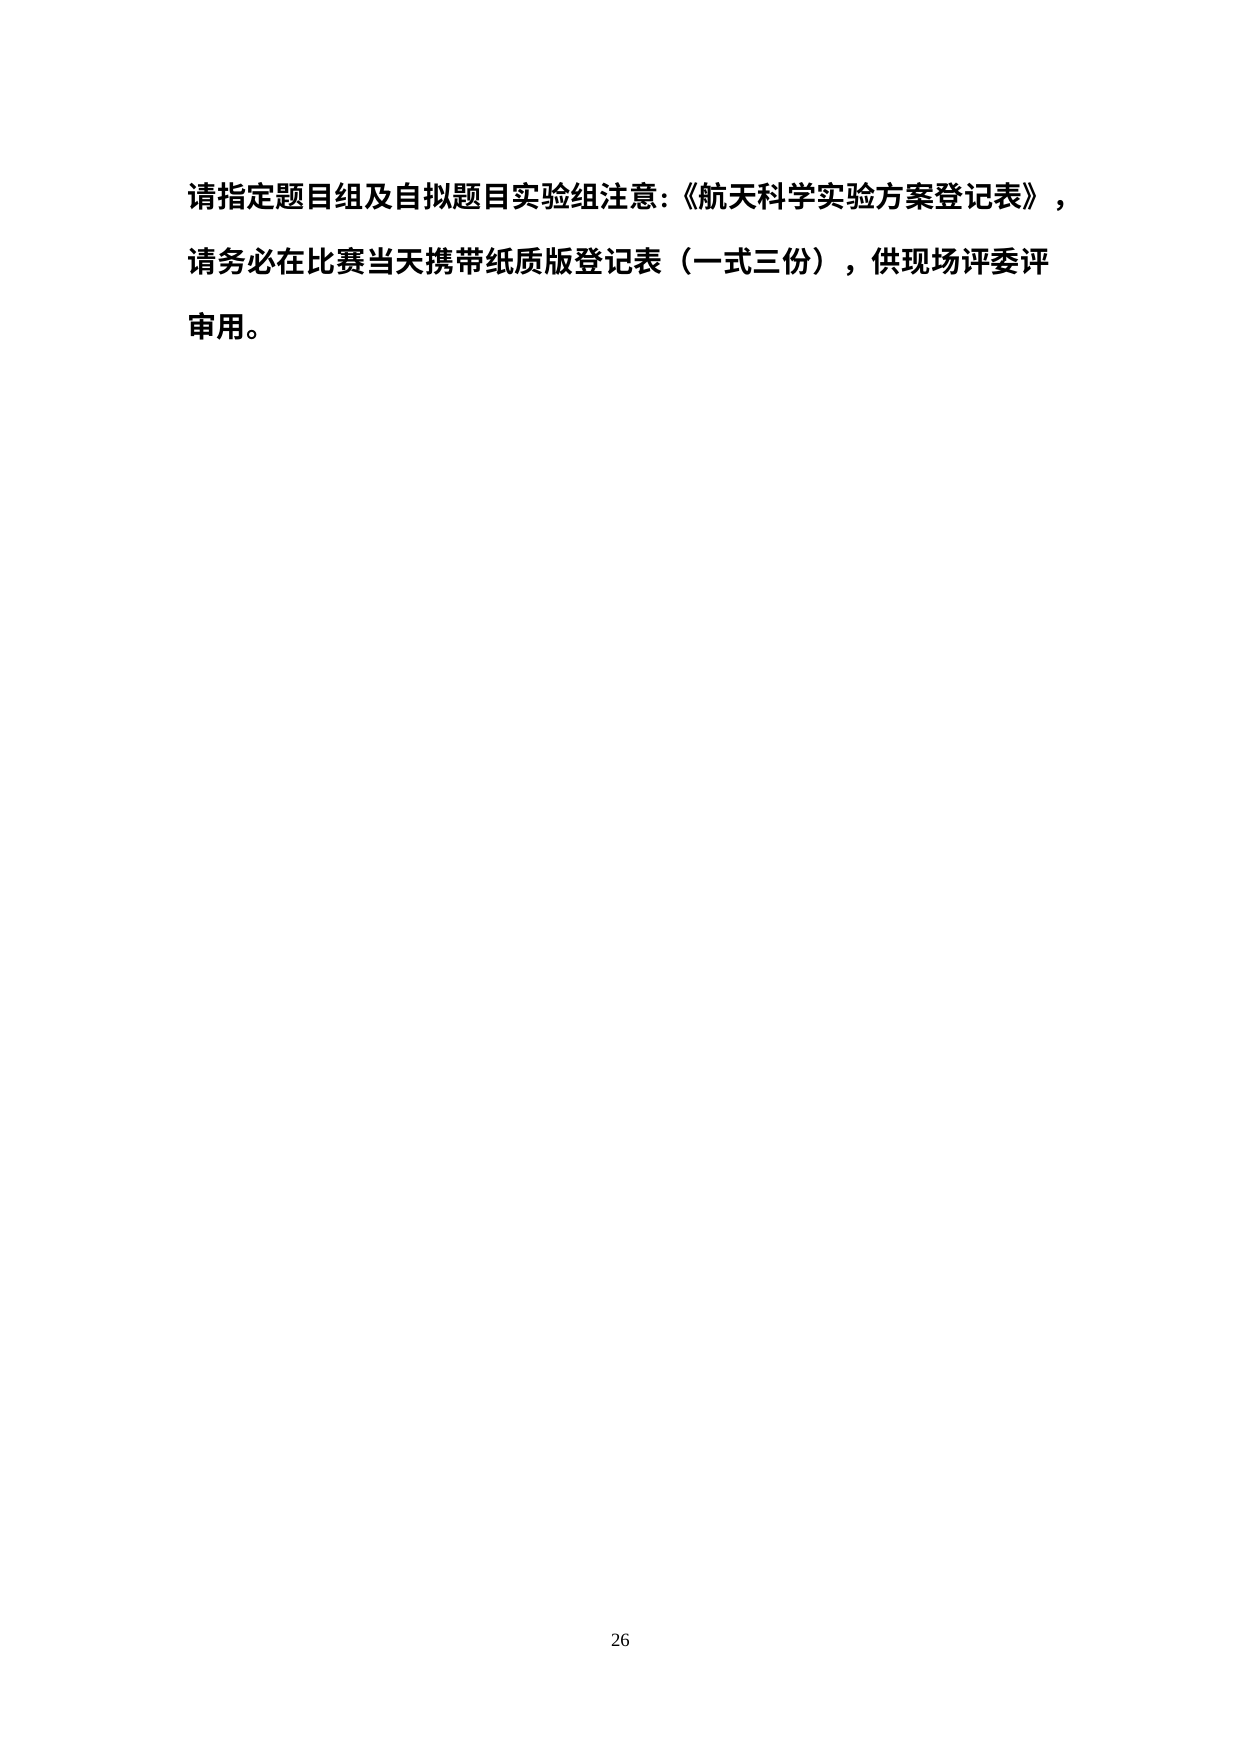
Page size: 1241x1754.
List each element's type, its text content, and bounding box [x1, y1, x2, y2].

text 请指定题目组及自拟题目实验组注意:《航天科学实验方案登记表》，请务必在比赛当天携带纸质版登记表（一式三份），供现场评委评审用。 [187, 162, 1053, 357]
